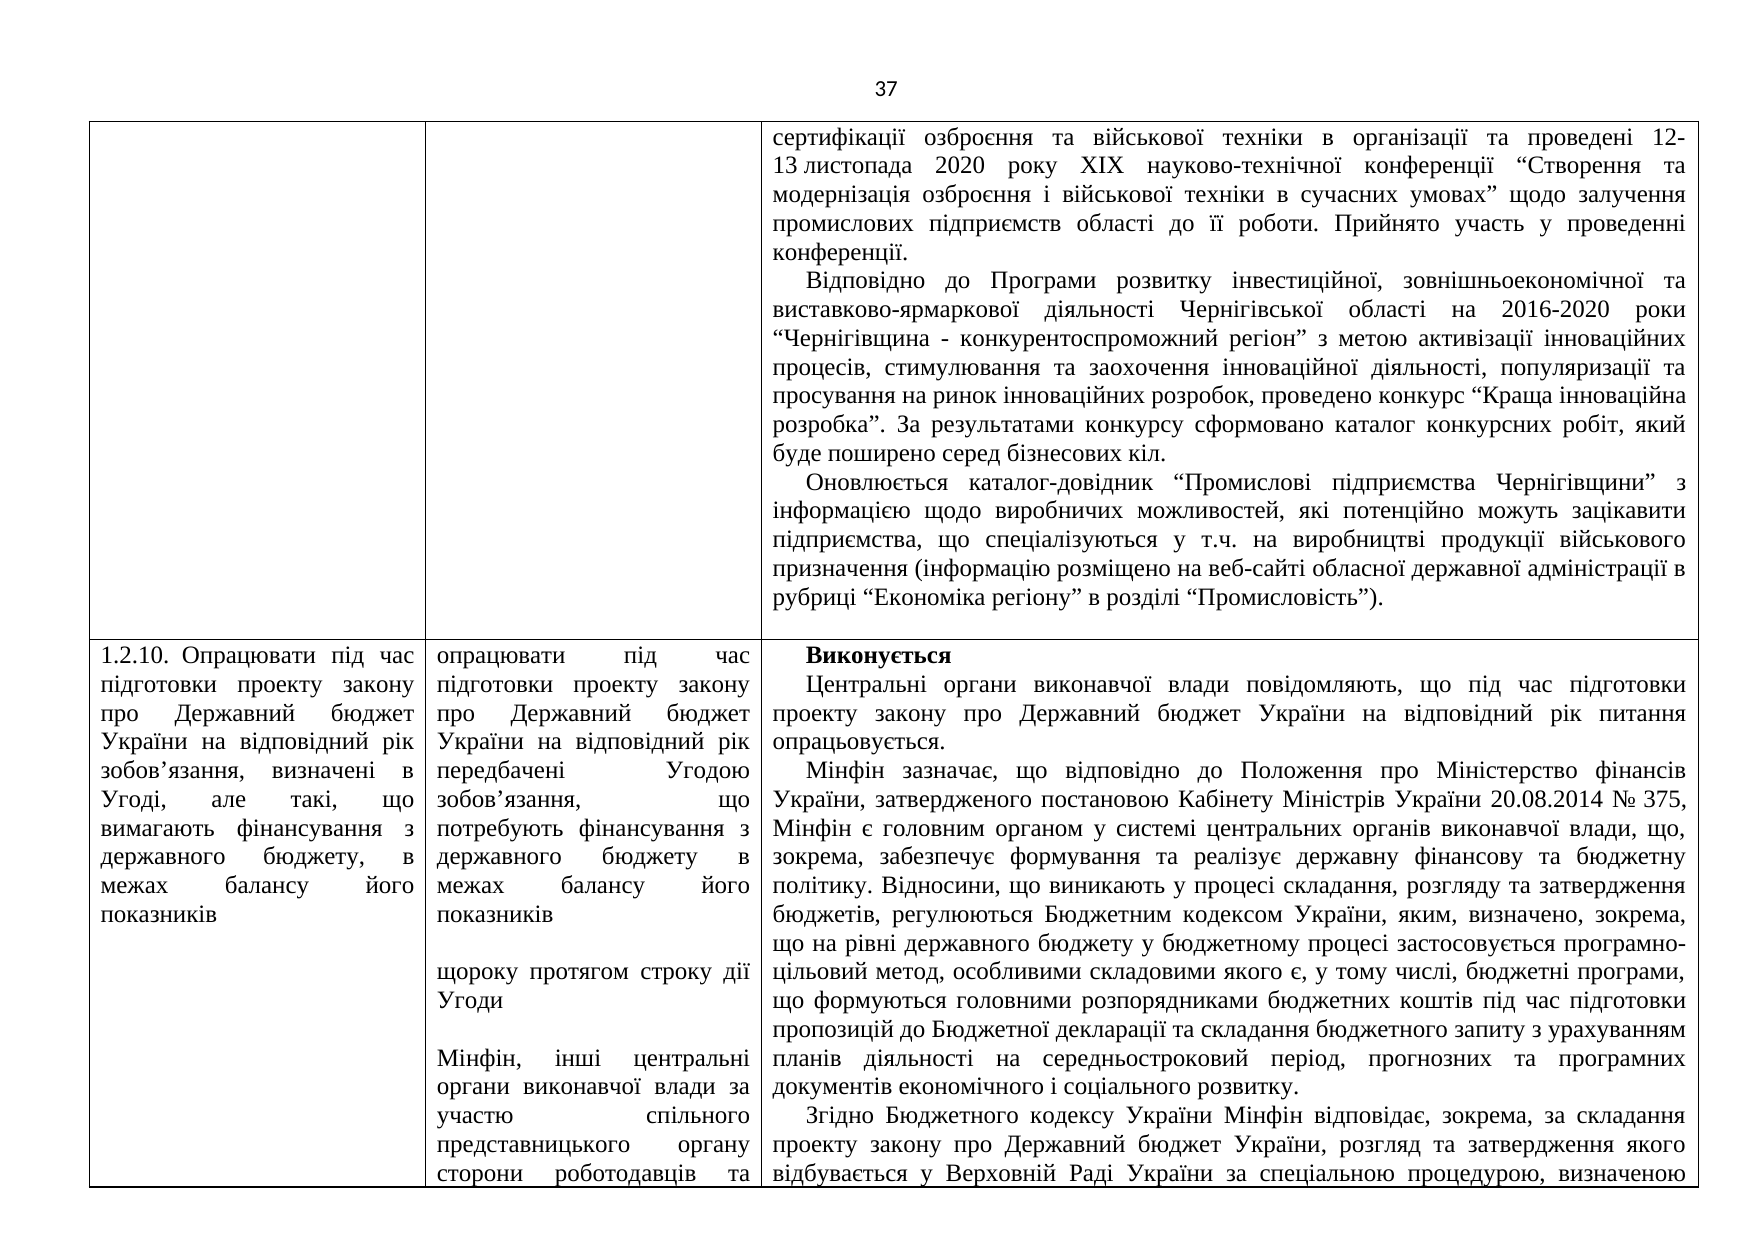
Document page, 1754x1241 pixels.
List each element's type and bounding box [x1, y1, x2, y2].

table_cell [90, 640, 425, 1186]
table_cell [762, 640, 1698, 1186]
table_cell [426, 640, 761, 1186]
table_cell [426, 122, 761, 639]
table_cell [90, 122, 425, 639]
